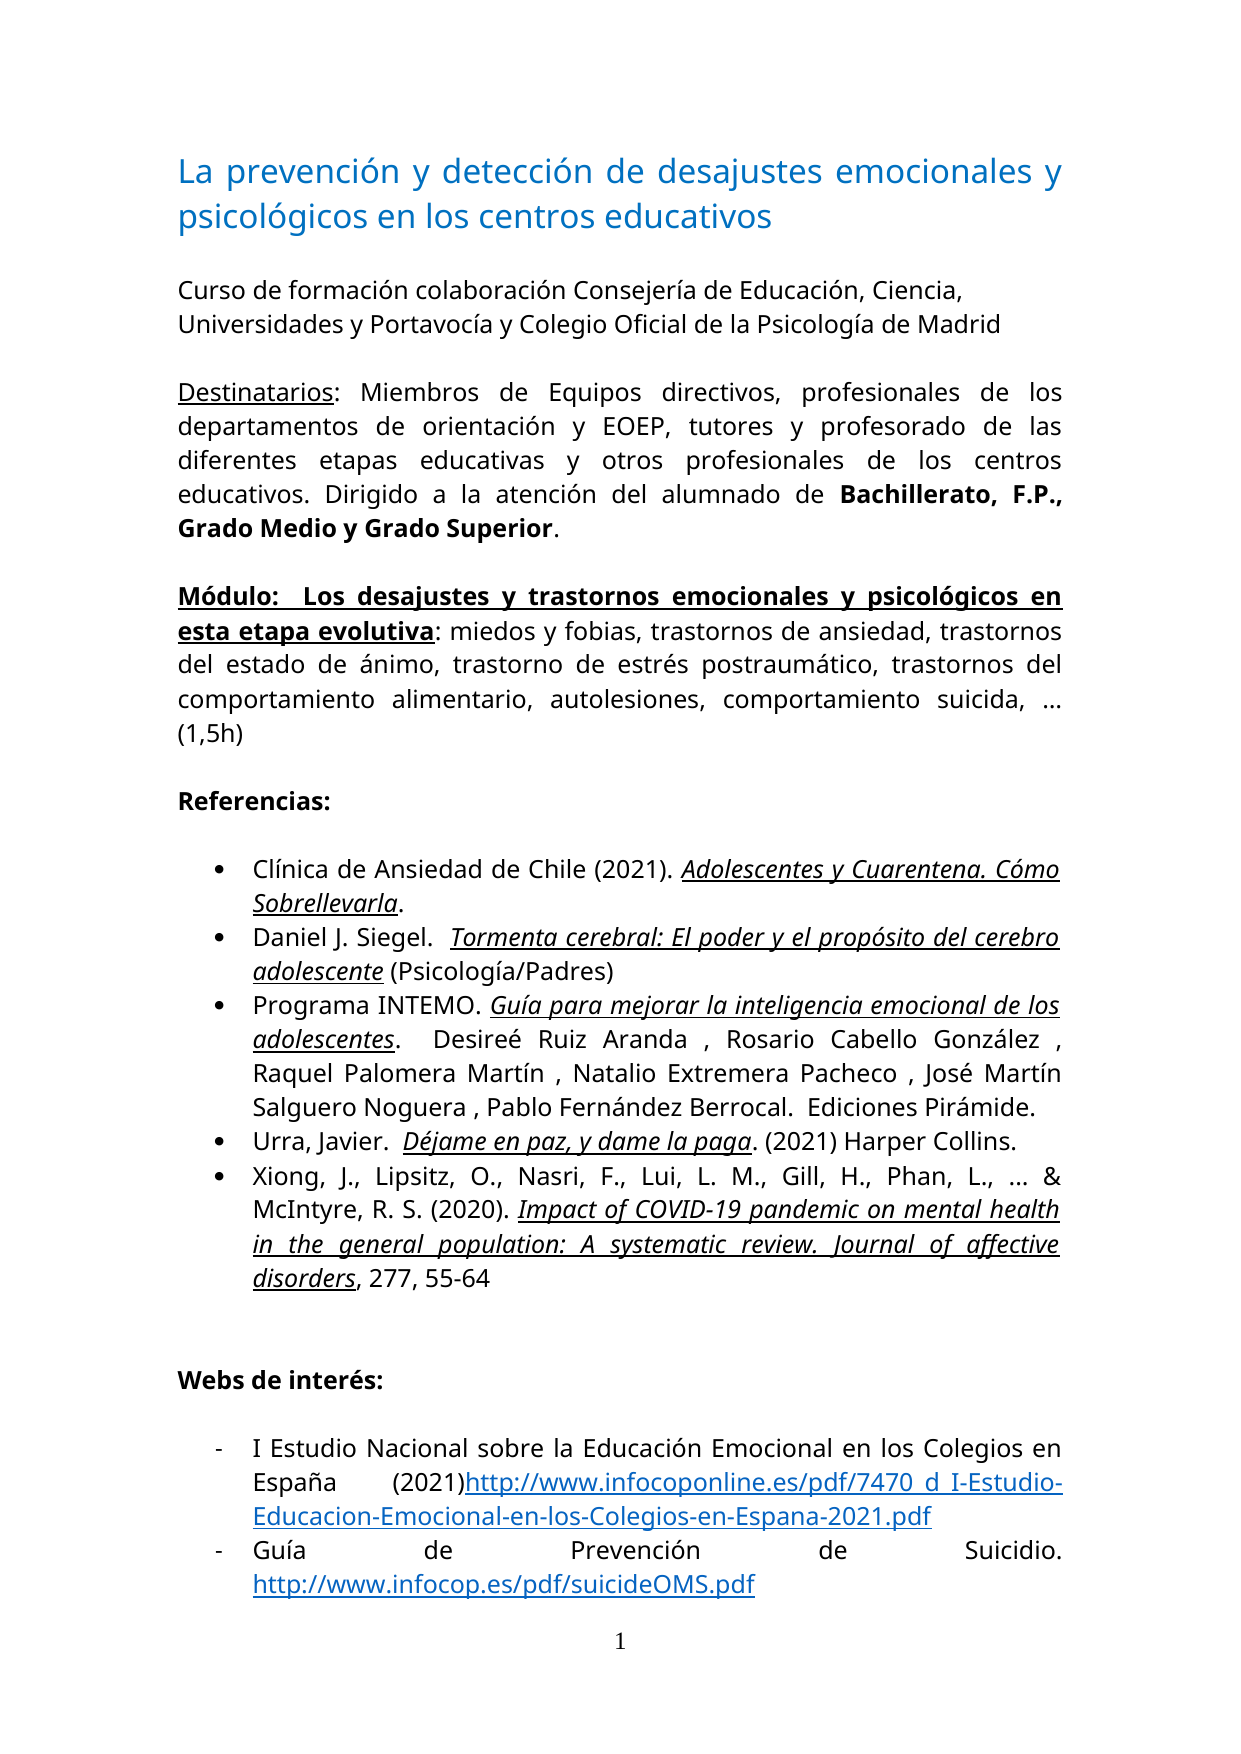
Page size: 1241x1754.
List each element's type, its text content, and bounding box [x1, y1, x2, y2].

text Módulo: Los desajustes y trastornos emocionales y psicológicos en esta etapa evolutiva: miedos y fobias, trastornos de ansiedad, trastornos del estado de ánimo, trastorno de estrés postraumático, trastornos del comportamiento alimentario, autolesiones, comportamiento suicida, … (1,5h) [177, 609, 1063, 749]
list Xiong, J., Lipsitz, O., Nasri, F., Lui, L. M., Gill, H., Phan, L., ... & McIntyre, R. S. (2020). Impact of COVID-19 pandemic on mental health in the general population: A systematic review. Journal of affective disorders, 277, 55-64 [215, 1158, 1063, 1294]
text Webs de interés: [177, 1362, 1063, 1397]
text Módulo: Los desajustes y trastornos emocionales y psicológicos en esta etapa evolutiva: miedos y fobias, trastornos de ansiedad, trastornos del estado de ánimo, trastorno de estrés postraumático, trastornos del comportamiento alimentario, autolesiones, comportamiento suicida, … (1,5h) [177, 579, 1063, 608]
list Programa INTEMO. Guía para mejorar la inteligencia emocional de los adolescentes. Desireé Ruiz Aranda , Rosario Cabello González , Raquel Palomera Martín , Natalio Extremera Pacheco , José Martín Salguero Noguera , Pablo Fernández Berrocal. Ediciones Pirámide. [215, 988, 1063, 1124]
text La prevención y detección de desajustes emocionales y psicológicos en los centros educativos [177, 148, 1063, 238]
text Destinatarios: Miembros de Equipos directivos, profesionales de los departamentos de orientación y EOEP, tutores y profesorado de las diferentes etapas educativas y otros profesionales de los centros educativos. Dirigido a la atención del alumnado de Bachillerato, F.P., Grado Medio y Grado Superior. [177, 375, 1063, 545]
list I Estudio Nacional sobre la Educación Emocional en los Colegios en España (2021)http://www.infocoponline.es/pdf/7470_d_I-Estudio-Educacion-Emocional-en-los-Colegios-en-Espana-2021.pdf [215, 1431, 1063, 1533]
text Referencias: [177, 783, 1063, 817]
text Curso de formación colaboración Consejería de Educación, Ciencia, Universidades y Portavocía y Colegio Oficial de la Psicología de Madrid [177, 272, 1063, 341]
list Urra, Javier. Déjame en paz, y dame la paga. (2021) Harper Collins. [215, 1124, 1063, 1158]
list Daniel J. Siegel. Tormenta cerebral: El poder y el propósito del cerebro adolescente (Psicología/Padres) [215, 920, 1063, 988]
list Clínica de Ansiedad de Chile (2021). Adolescentes y Cuarentena. Cómo Sobrellevarla. [215, 852, 1063, 920]
list Guía de Prevención de Suicidio. http://www.infocop.es/pdf/suicideOMS.pdf [215, 1533, 1063, 1601]
